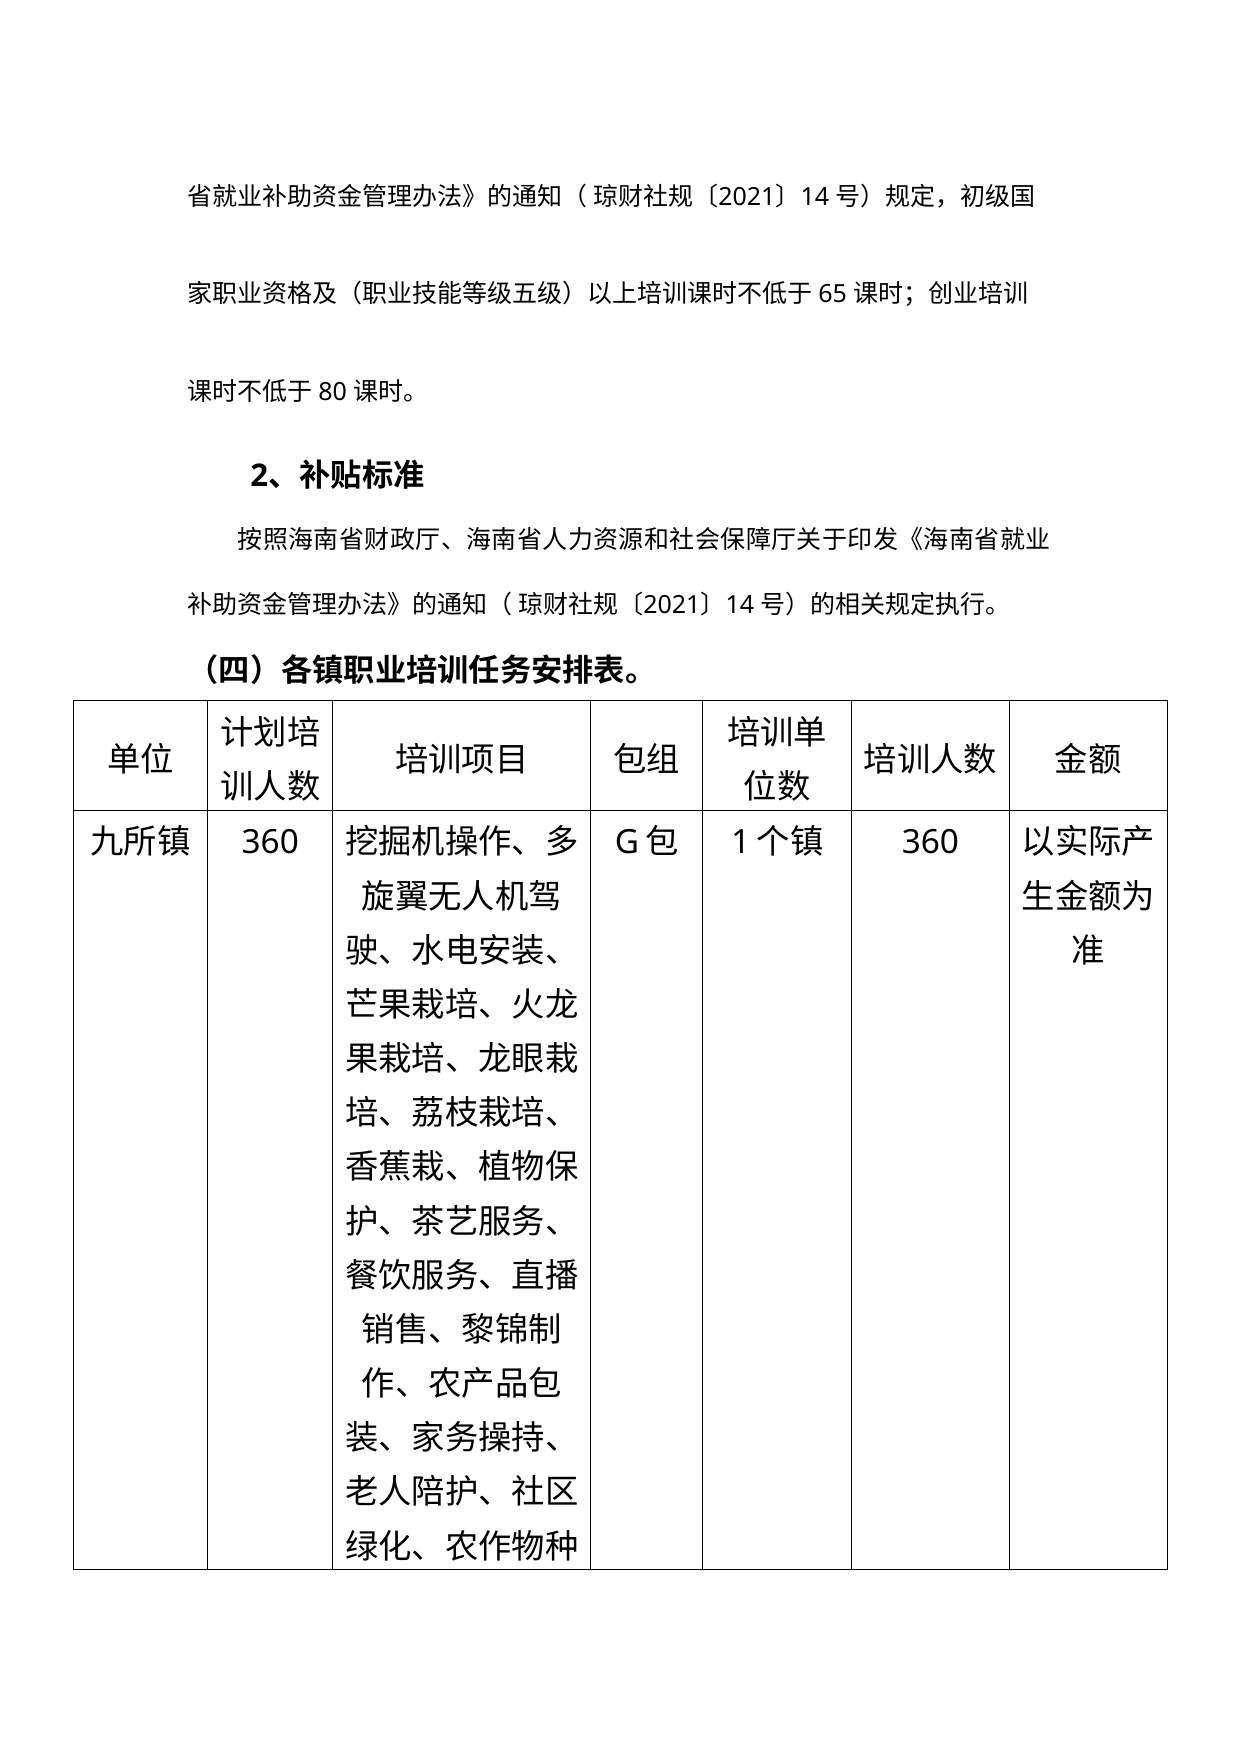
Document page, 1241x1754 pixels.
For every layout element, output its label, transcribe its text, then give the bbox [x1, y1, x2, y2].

table_cell 360 [852, 811, 1009, 1569]
table_header 计划培训人数 [208, 701, 332, 809]
table_cell 360 [208, 811, 332, 1569]
table_cell G包 [591, 811, 702, 1569]
table_header 培训人数 [852, 701, 1009, 809]
text 2、补贴标准 [187, 440, 1053, 505]
table_cell 1个镇 [703, 811, 851, 1569]
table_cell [333, 811, 590, 1569]
table_header 培训项目 [333, 701, 590, 809]
text 按照海南省财政厅、海南省人力资源和社会保障厅关于印发《海南省就业补助资金管理办法》的通知（ 琼财社规〔2021〕14 号）的相关规定执行。 [187, 505, 1053, 635]
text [187, 162, 1053, 422]
table_header 金额 [1010, 701, 1167, 809]
table_cell 九所镇 [74, 811, 207, 1569]
table_header 培训单位数 [703, 701, 851, 809]
table_header 单位 [74, 701, 207, 809]
table_cell 以实际产 生金额为 准 [1010, 811, 1167, 1569]
table_header 包组 [591, 701, 702, 809]
text （四）各镇职业培训任务安排表。 [187, 635, 1053, 700]
